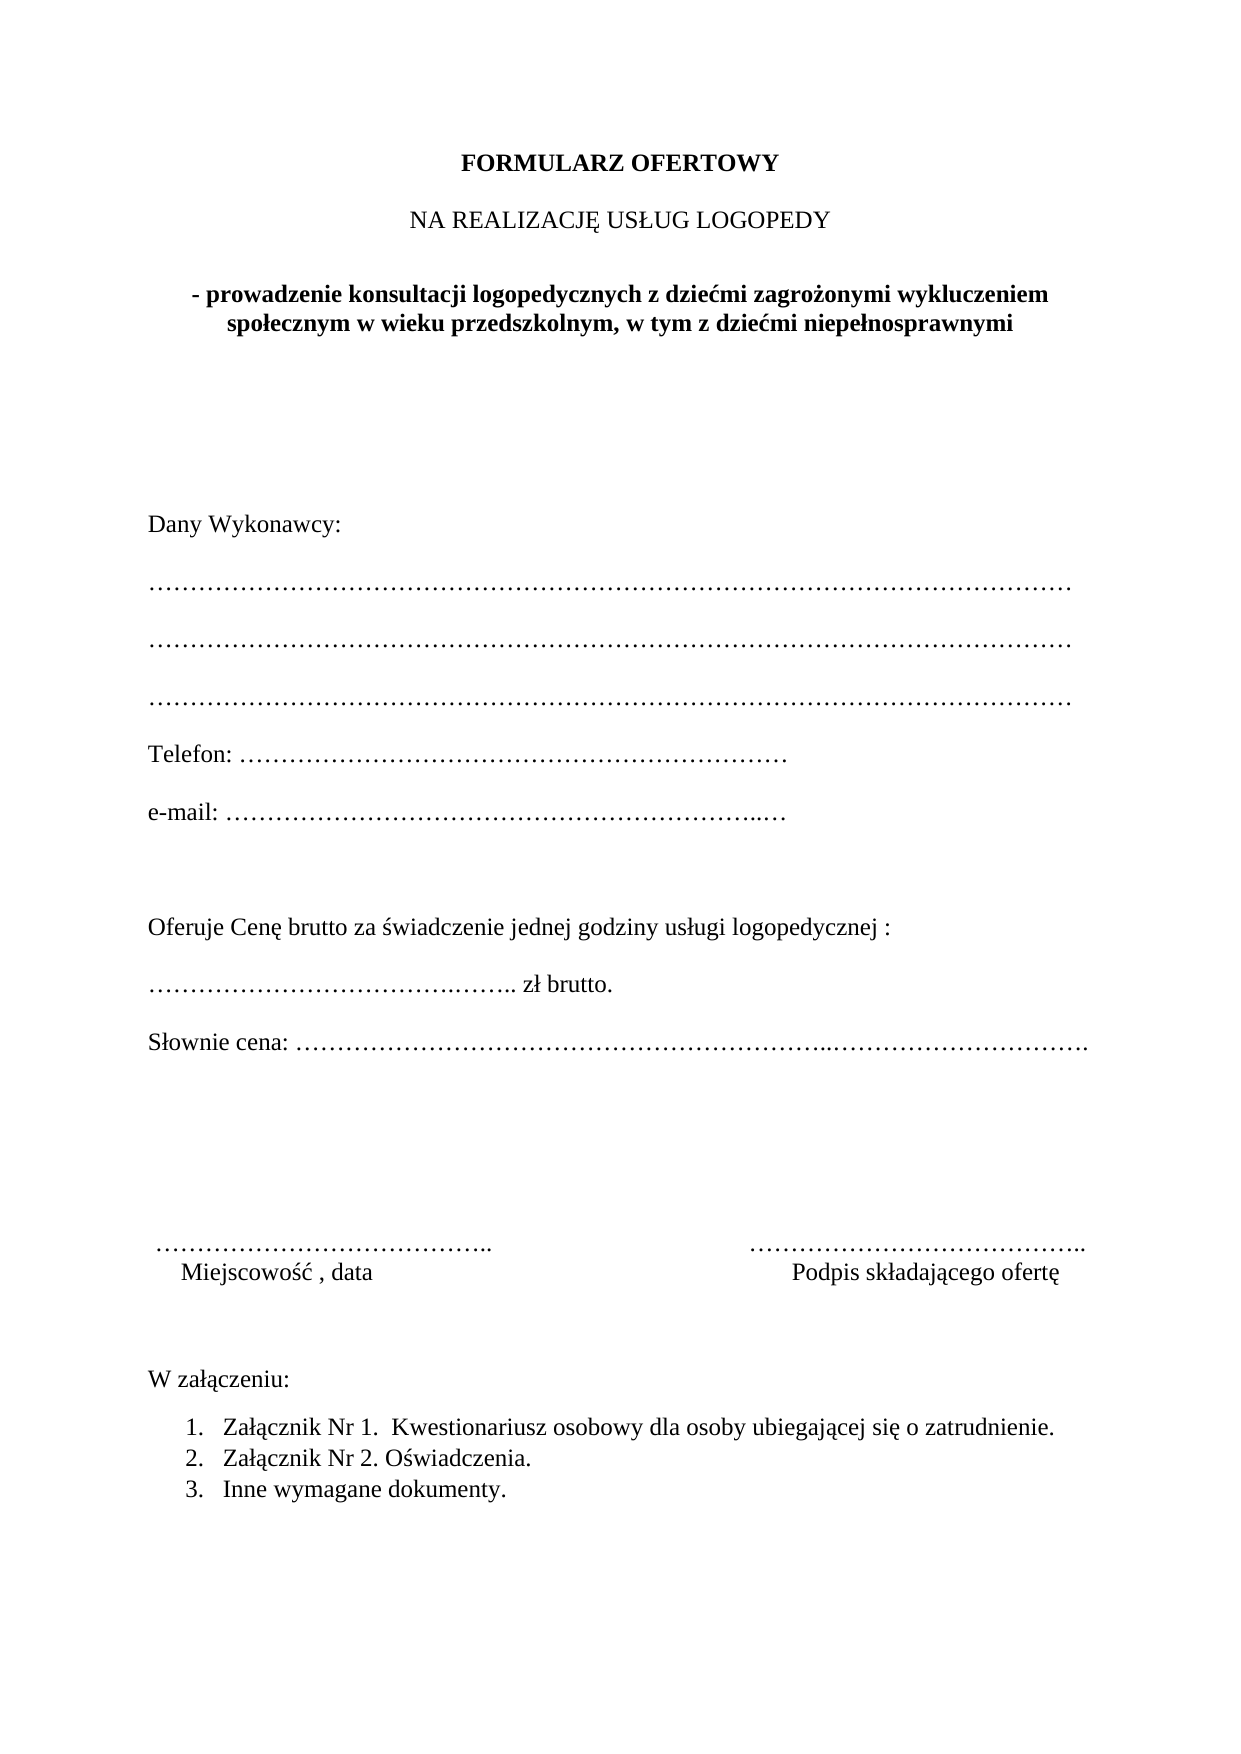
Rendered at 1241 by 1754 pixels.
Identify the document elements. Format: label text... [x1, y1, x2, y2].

list NA REALIZACJĘ USŁUG LOGOPEDY [148, 205, 1093, 234]
list FORMULARZ OFERTOWY [148, 148, 1093, 176]
text Dany Wykonawcy: [148, 509, 1093, 538]
text e-mail: ………………………………………………………..… [148, 797, 1093, 826]
text ……………………………………………………………………………………………………………………………………………………………………………………………………………………………………………………………………………………………………… [148, 567, 1093, 711]
text ………………………………….. ………………………………….. [148, 1228, 1093, 1257]
text Oferuje Cenę brutto za świadczenie jednej godziny usługi logopedycznej : [148, 912, 1093, 941]
list Załącznik Nr 1. Kwestionariusz osobowy dla osoby ubiegającej się o zatrudnienie. [185, 1412, 1093, 1441]
text - prowadzenie konsultacji logopedycznych z dziećmi zagrożonymi wykluczeniem społecznym w wieku przedszkolnym, w tym z dziećmi niepełnosprawnymi [148, 279, 1093, 337]
text W załączeniu: [148, 1364, 1093, 1393]
text Miejscowość , data Podpis składającego ofertę [148, 1257, 1093, 1286]
list Załącznik Nr 2. Oświadczenia. [185, 1443, 1093, 1472]
text ……………………………….…….. zł brutto. Słownie cena: ………………………………………………………..…………………………. [148, 969, 1093, 1056]
list Inne wymagane dokumenty. [185, 1474, 1093, 1503]
text Telefon: ………………………………………………………… [148, 739, 1093, 768]
